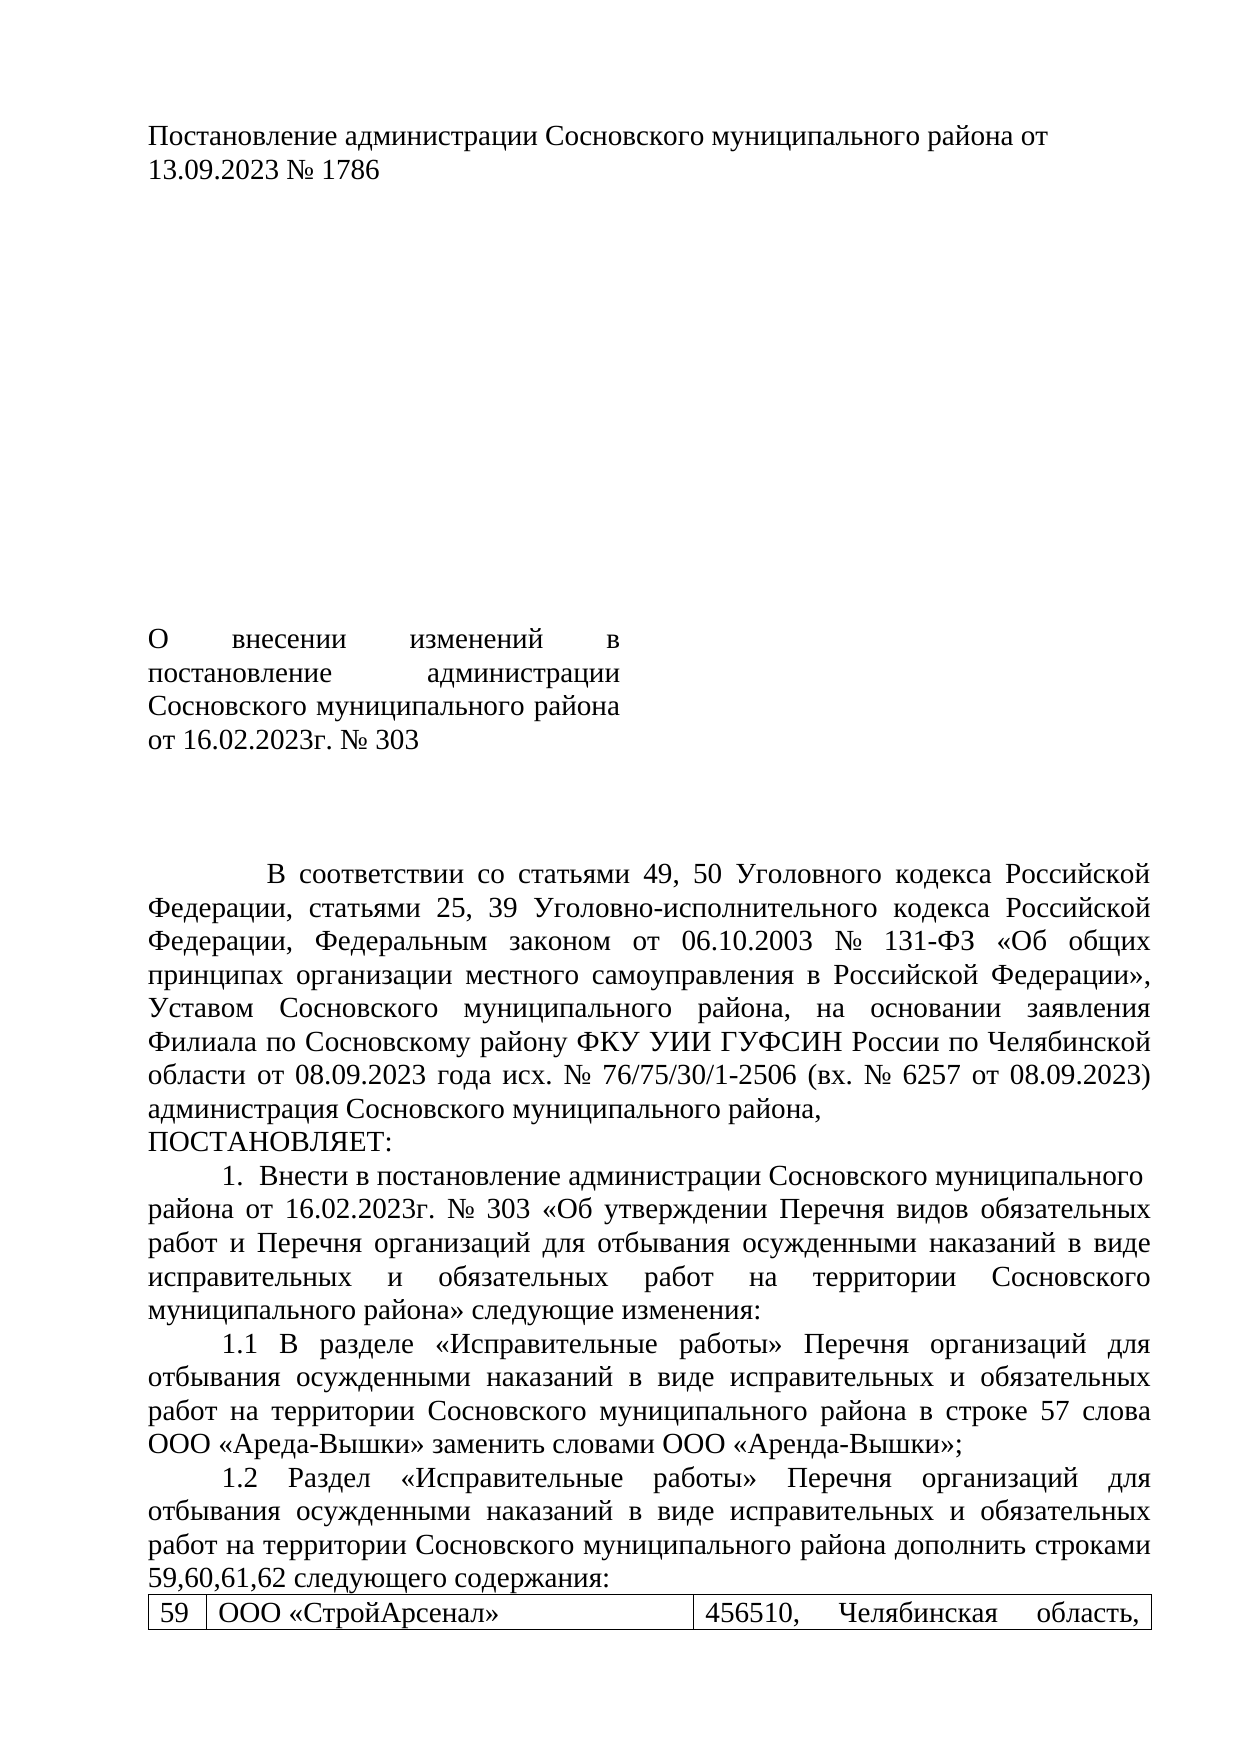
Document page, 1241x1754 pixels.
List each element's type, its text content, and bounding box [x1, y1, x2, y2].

text района от 16.02.2023г. № 303 «Об утверждении Перечня видов обязательных работ и Перечня организаций для отбывания осужденными наказаний в виде исправительных и обязательных работ на территории Сосновского муниципального района» следующие изменения: [148, 1192, 1152, 1326]
text Постановление администрации Сосновского муниципального района от 13.09.2023 № 1786 [148, 118, 1152, 185]
text 1.2 Раздел «Исправительные работы» Перечня организаций для отбывания осужденными наказаний в виде исправительных и обязательных работ на территории Сосновского муниципального района дополнить строками 59,60,61,62 следующего содержания: [148, 1460, 1152, 1594]
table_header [694, 1595, 1151, 1629]
list Внести в постановление администрации Сосновского муниципального [221, 1158, 1152, 1192]
table_header 59 [149, 1595, 206, 1629]
text 1.1 В разделе «Исправительные работы» Перечня организаций для отбывания осужденными наказаний в виде исправительных и обязательных работ на территории Сосновского муниципального района в строке 57 слова ООО «Ареда-Вышки» заменить словами ООО «Аренда-Вышки»; [148, 1326, 1152, 1460]
text ПОСТАНОВЛЯЕТ: [148, 1124, 1152, 1158]
text О внесении изменений в постановление администрации Сосновского муниципального района от 16.02.2023г. № 303 [148, 621, 620, 756]
text В соответствии со статьями 49, 50 Уголовного кодекса Российской Федерации, статьями 25, 39 Уголовно-исполнительного кодекса Российской Федерации, Федеральным законом от 06.10.2003 № 131-ФЗ «Об общих принципах организации местного самоуправления в Российской Федерации», Уставом Сосновского муниципального района, на основании заявления Филиала по Сосновскому району ФКУ УИИ ГУФСИН России по Челябинской области от 08.09.2023 года исх. № 76/75/30/1-2506 (вх. № 6257 от 08.09.2023) администрация Сосновского муниципального района, [148, 856, 1152, 1124]
table_header ООО «СтройАрсенал» [207, 1595, 693, 1629]
